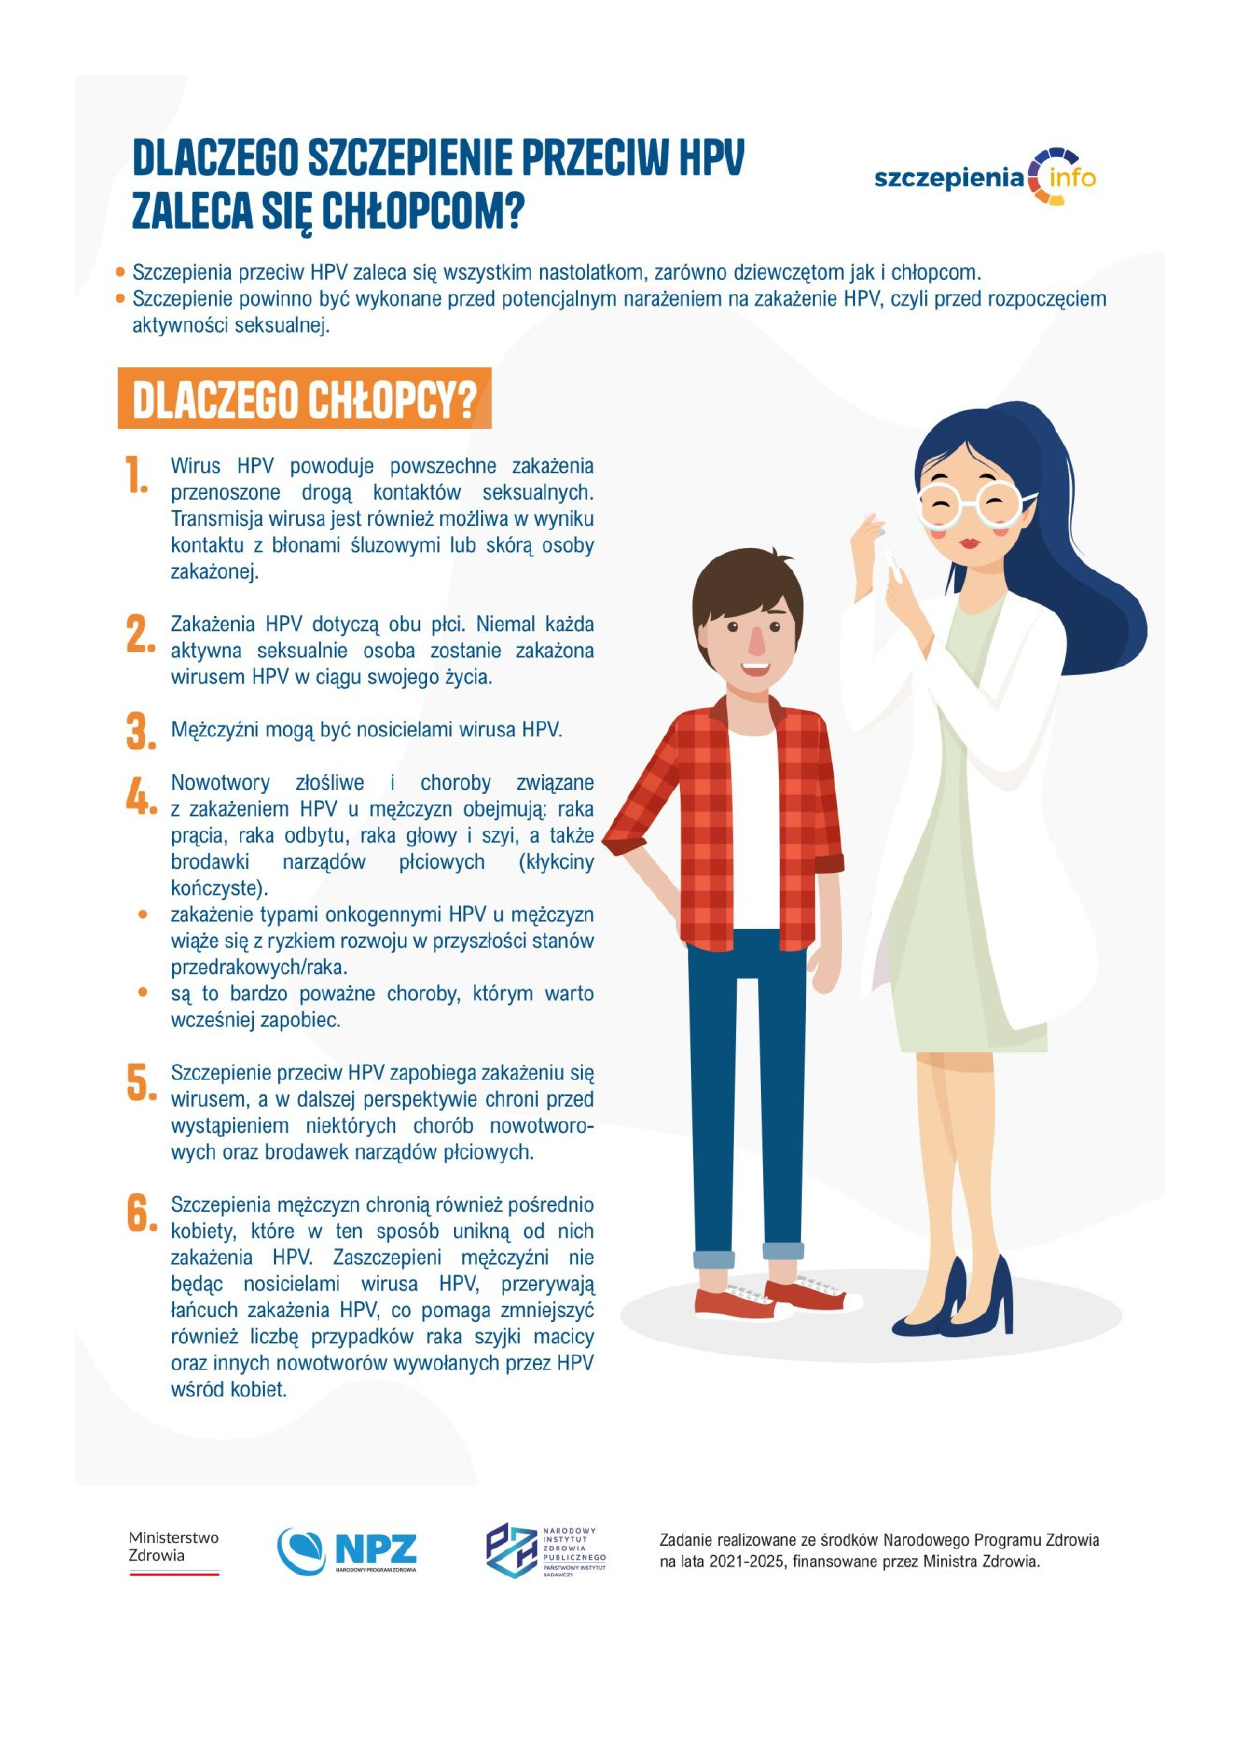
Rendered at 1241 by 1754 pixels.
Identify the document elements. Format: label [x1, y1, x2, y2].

picture [75, 75, 1166, 1617]
